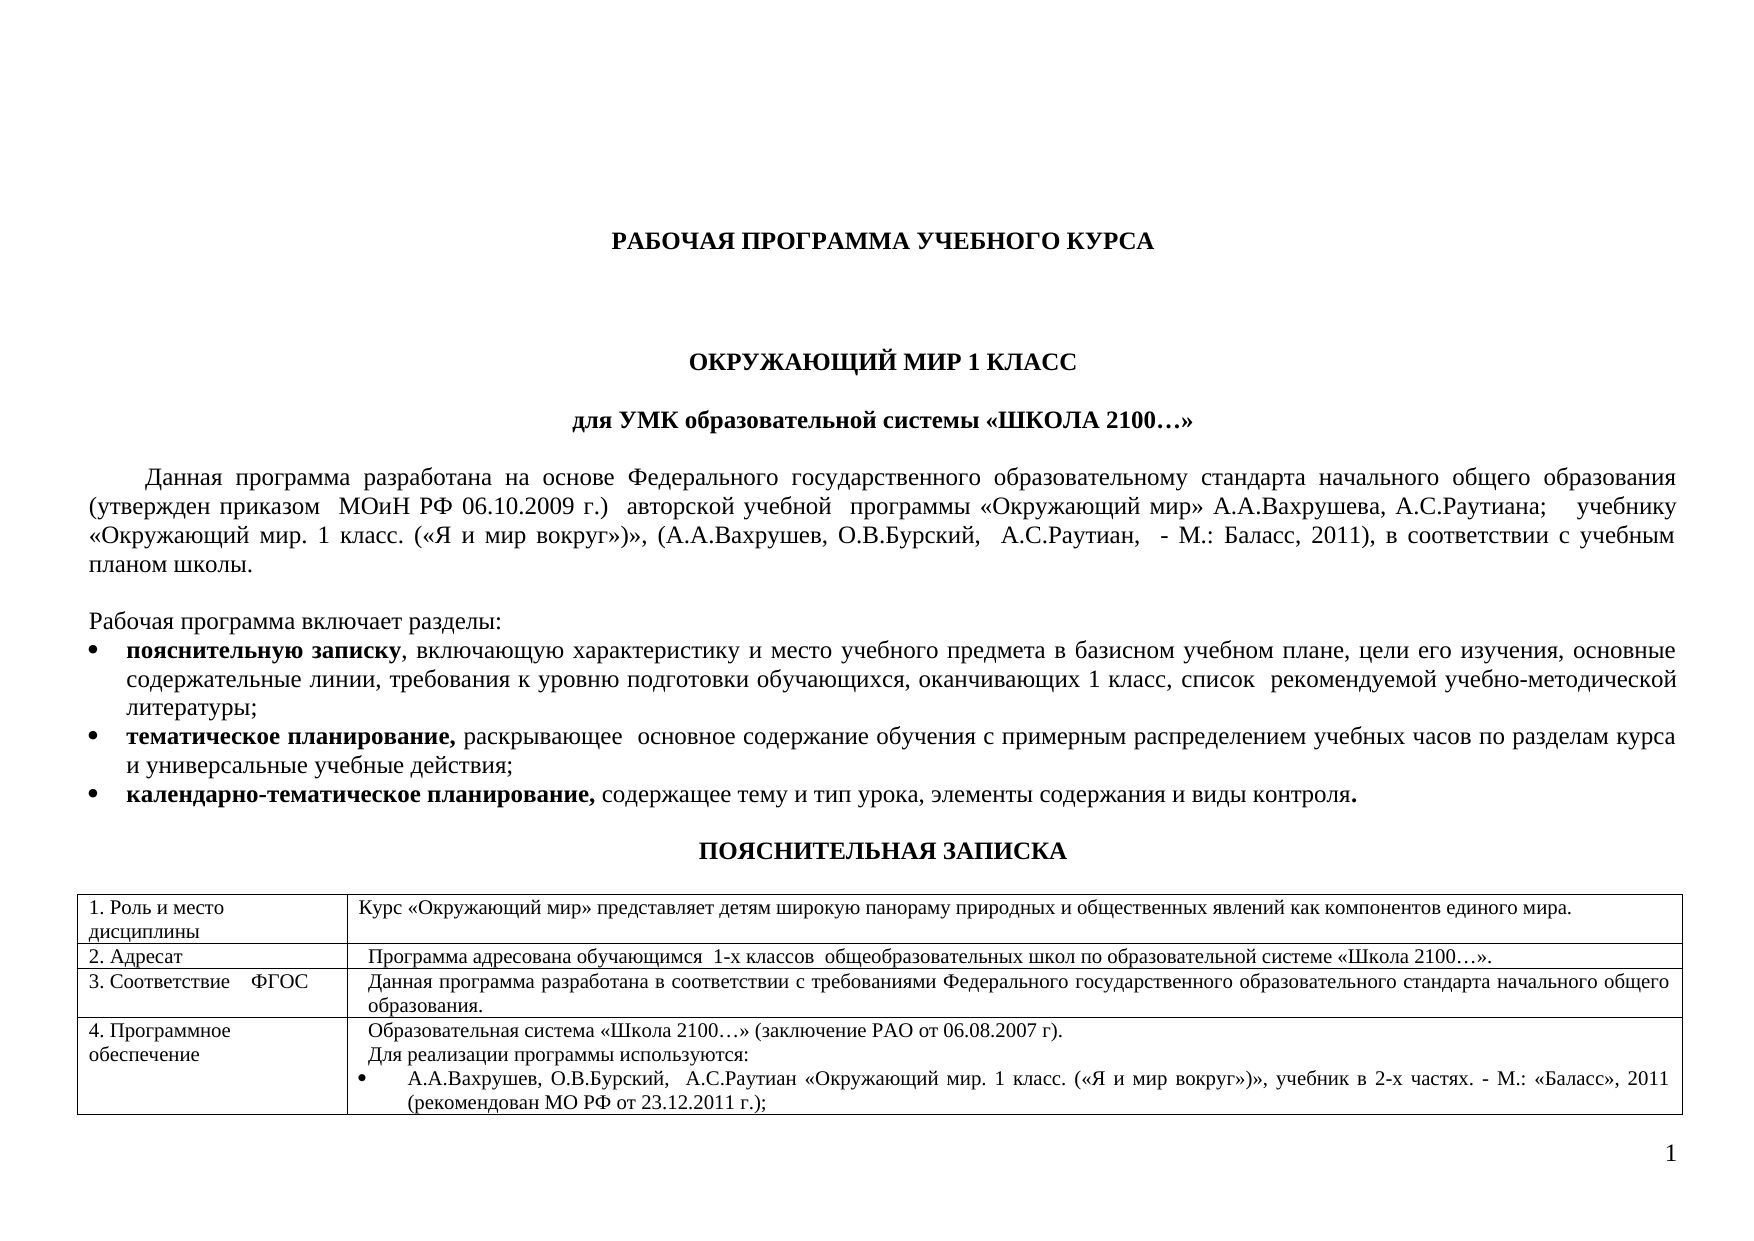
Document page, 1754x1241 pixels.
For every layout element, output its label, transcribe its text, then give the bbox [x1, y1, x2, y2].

list пояснительную записку, включающую характеристику и место учебного предмета в базисном учебном плане, цели его изучения, основные содержательные линии, требования к уровню подготовки обучающихся, оканчивающих 1 класс, список рекомендуемой учебно-методической литературы; [89, 635, 1677, 721]
list календарно-тематическое планирование, содержащее тему и тип урока, элементы содержания и виды контроля. [89, 779, 1677, 807]
text ОКРУЖАЮЩИЙ МИР 1 КЛАСС [89, 347, 1677, 376]
list тематическое планирование, раскрывающее основное содержание обучения с примерным распределением учебных часов по разделам курса и универсальные учебные действия; [89, 721, 1677, 779]
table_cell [348, 1018, 1682, 1114]
subtitle РАБОЧАЯ ПРОГРАММА УЧЕБНОГО КУРСА [89, 226, 1677, 255]
table_cell Данная программа разработана в соответствии с требованиями Федерального государственного образовательного стандарта начального общего образования. [348, 969, 1682, 1017]
table_cell Программа адресована обучающимся 1-х классов общеобразовательных школ по образовательной системе «Школа 2100…». [348, 944, 1682, 968]
table_cell 3. Соответствие ФГОС [78, 969, 347, 1017]
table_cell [78, 1018, 347, 1114]
text Рабочая программа включает разделы: [89, 606, 1677, 635]
text ПОЯСНИТЕЛЬНАЯ ЗАПИСКА [89, 836, 1677, 865]
text для УМК образовательной системы «ШКОЛА 2100…» [89, 405, 1677, 434]
table_header 1. Роль и место дисциплины [78, 895, 347, 943]
table_header Курс «Окружающий мир» представляет детям широкую панораму природных и общественных явлений как компонентов единого мира. [348, 895, 1682, 943]
text Данная программа разработана на основе Федерального государственного образовательному стандарта начального общего образования (утвержден приказом МОиН РФ 06.10.2009 г.) авторской учебной программы «Окружающий мир» А.А.Вахрушева, А.С.Раутиана; учебнику «Окружающий мир. 1 класс. («Я и мир вокруг»)», (А.А.Вахрушев, О.В.Бурский, А.С.Раутиан, - М.: Баласс, 2011), в соответствии с учебным планом школы. [89, 462, 1677, 577]
table_cell 2. Адресат [78, 944, 347, 968]
